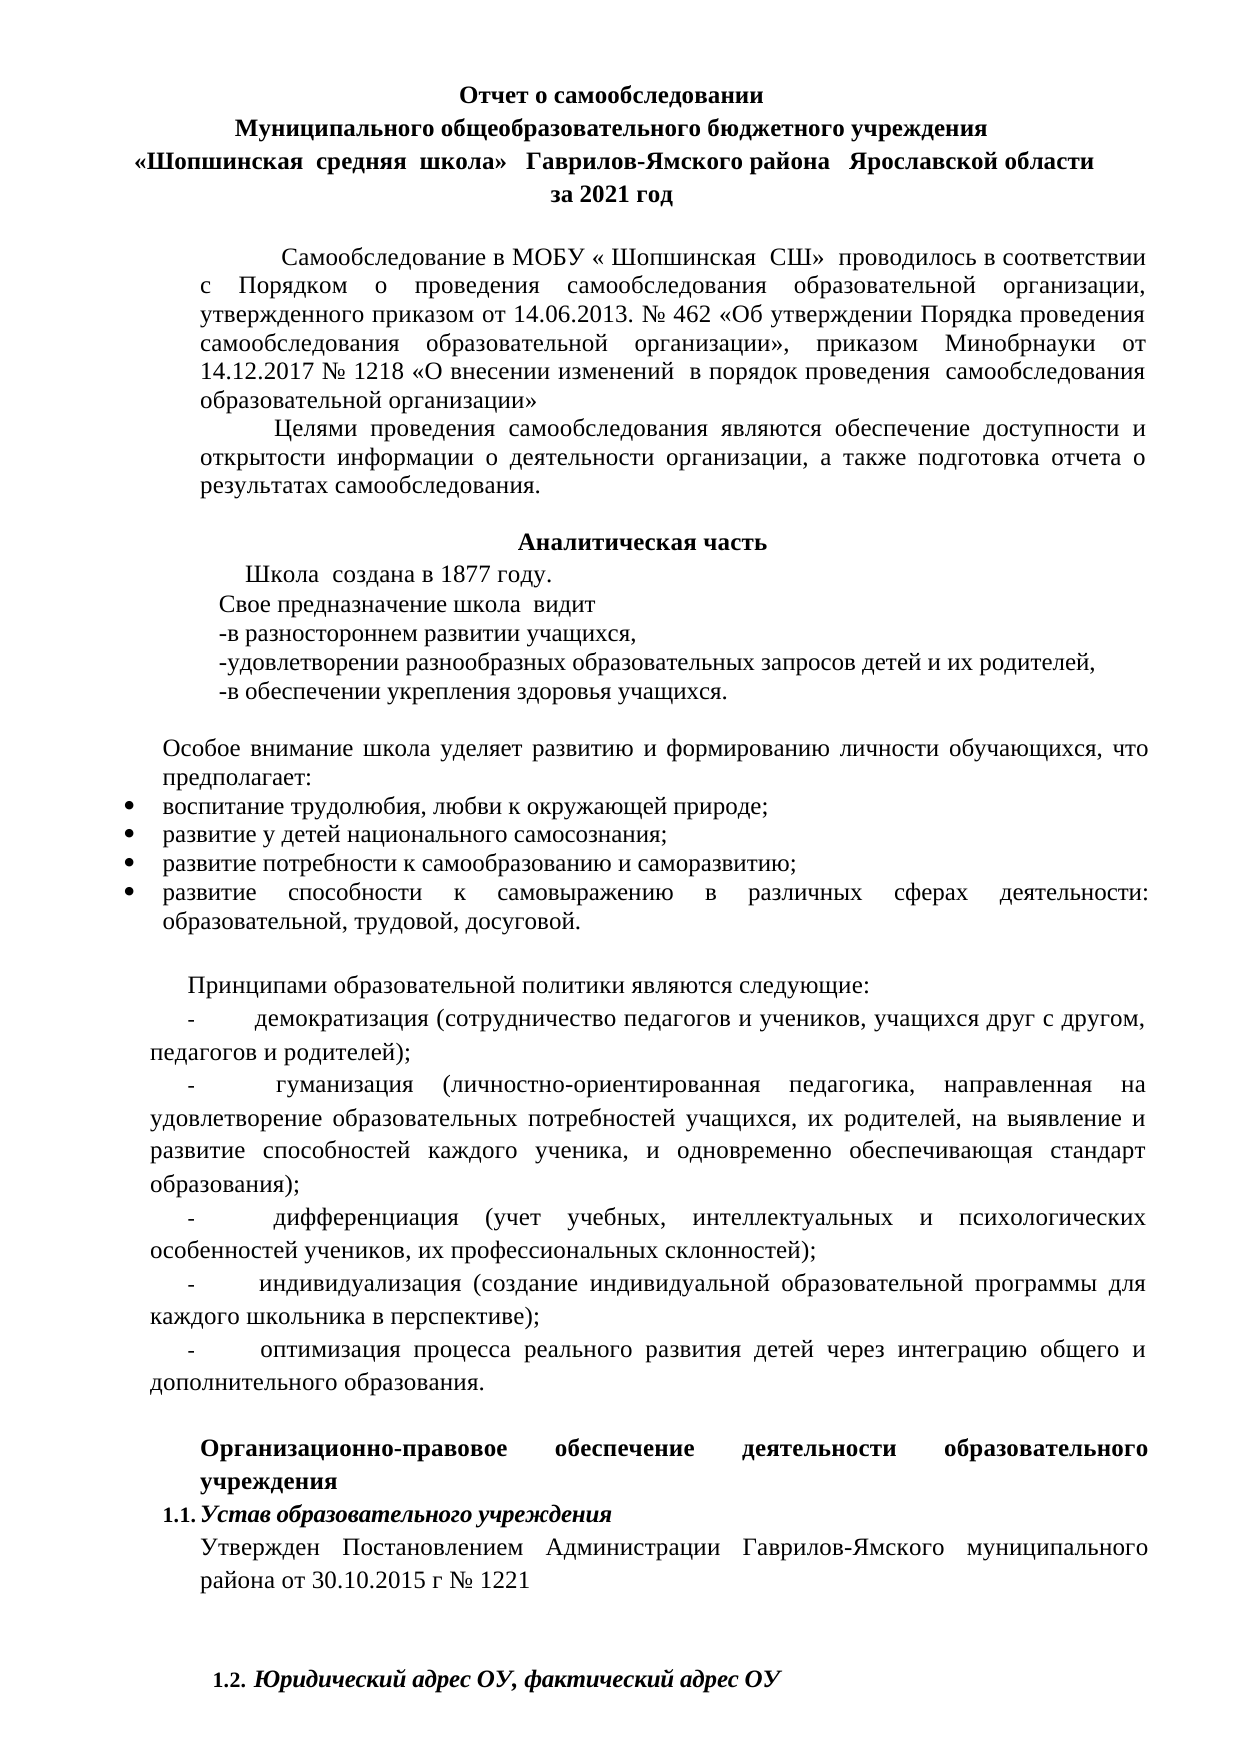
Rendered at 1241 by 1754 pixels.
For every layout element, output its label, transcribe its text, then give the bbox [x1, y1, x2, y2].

text Организационно-правовое обеспечение деятельности образовательного учреждения [200, 1430, 1150, 1496]
list Устав образовательного учреждения [162, 1496, 1150, 1529]
text Принципами образовательной политики являются следующие: [150, 967, 1150, 1001]
text Отчет о самообследовании Муниципального общеобразовательного бюджетного учреждения [100, 77, 1123, 143]
text -в разностороннем развитии учащихся, [162, 618, 1150, 647]
text Самообследование в МОБУ « Шопшинская СШ» проводилось в соответствии с Порядком о проведения самообследования образовательной организации, утвержденного приказом от 14.06.2013. № 462 «Об утверждении Порядка проведения самообследования образовательной организации», приказом Минобрнауки от 14.12.2017 № 1218 «О внесении изменений в порядок проведения самообследования образовательной организации» [200, 242, 1148, 414]
list развитие потребности к самообразованию и саморазвитию; [125, 848, 1150, 877]
text Особое внимание школа уделяет развитию и формированию личности обучающихся, что предполагает: [162, 704, 1150, 791]
list демократизация (сотрудничество педагогов и учеников, учащихся друг с другом, педагогов и родителей); [150, 1001, 1148, 1067]
list развитие у детей национального самосознания; [125, 819, 1150, 848]
list воспитание трудолюбия, любви к окружающей природе; [125, 791, 1150, 819]
text -в обеспечении укрепления здоровья учащихся. [162, 676, 1150, 704]
list гуманизация (личностно-ориентированная педагогика, направленная на удовлетворение образовательных потребностей учащихся, их родителей, на выявление и развитие способностей каждого ученика, и одновременно обеспечивающая стандарт образования); [150, 1067, 1148, 1199]
list оптимизация процесса реального развития детей через интеграцию общего и дополнительного образования. [150, 1331, 1148, 1397]
text -удовлетворении разнообразных образовательных запросов детей и их родителей, [162, 647, 1150, 676]
text «Шопшинская средняя школа» Гаврилов-Ямского района Ярославской области за 2021 год [100, 143, 1123, 209]
list Юридический адрес ОУ, фактический адрес ОУ [200, 1661, 853, 1694]
list индивидуализация (создание индивидуальной образовательной программы для каждого школьника в перспективе); [150, 1265, 1148, 1331]
text Школа создана в 1877 году. [200, 556, 1148, 589]
text Утвержден Постановлением Администрации Гаврилов-Ямского муниципального района от 30.10.2015 г № 1221 [200, 1529, 1150, 1595]
list дифференциация (учет учебных, интеллектуальных и психологических особенностей учеников, их профессиональных склонностей); [150, 1199, 1148, 1265]
text Целями проведения самообследования являются обеспечение доступности и открытости информации о деятельности организации, а также подготовка отчета о результатах самообследования. [200, 414, 1147, 499]
text Свое предназначение школа видит [162, 589, 1150, 618]
text Аналитическая часть [100, 528, 1150, 556]
list развитие способности к самовыражению в различных сферах деятельности: образовательной, трудовой, досуговой. [125, 877, 1150, 934]
